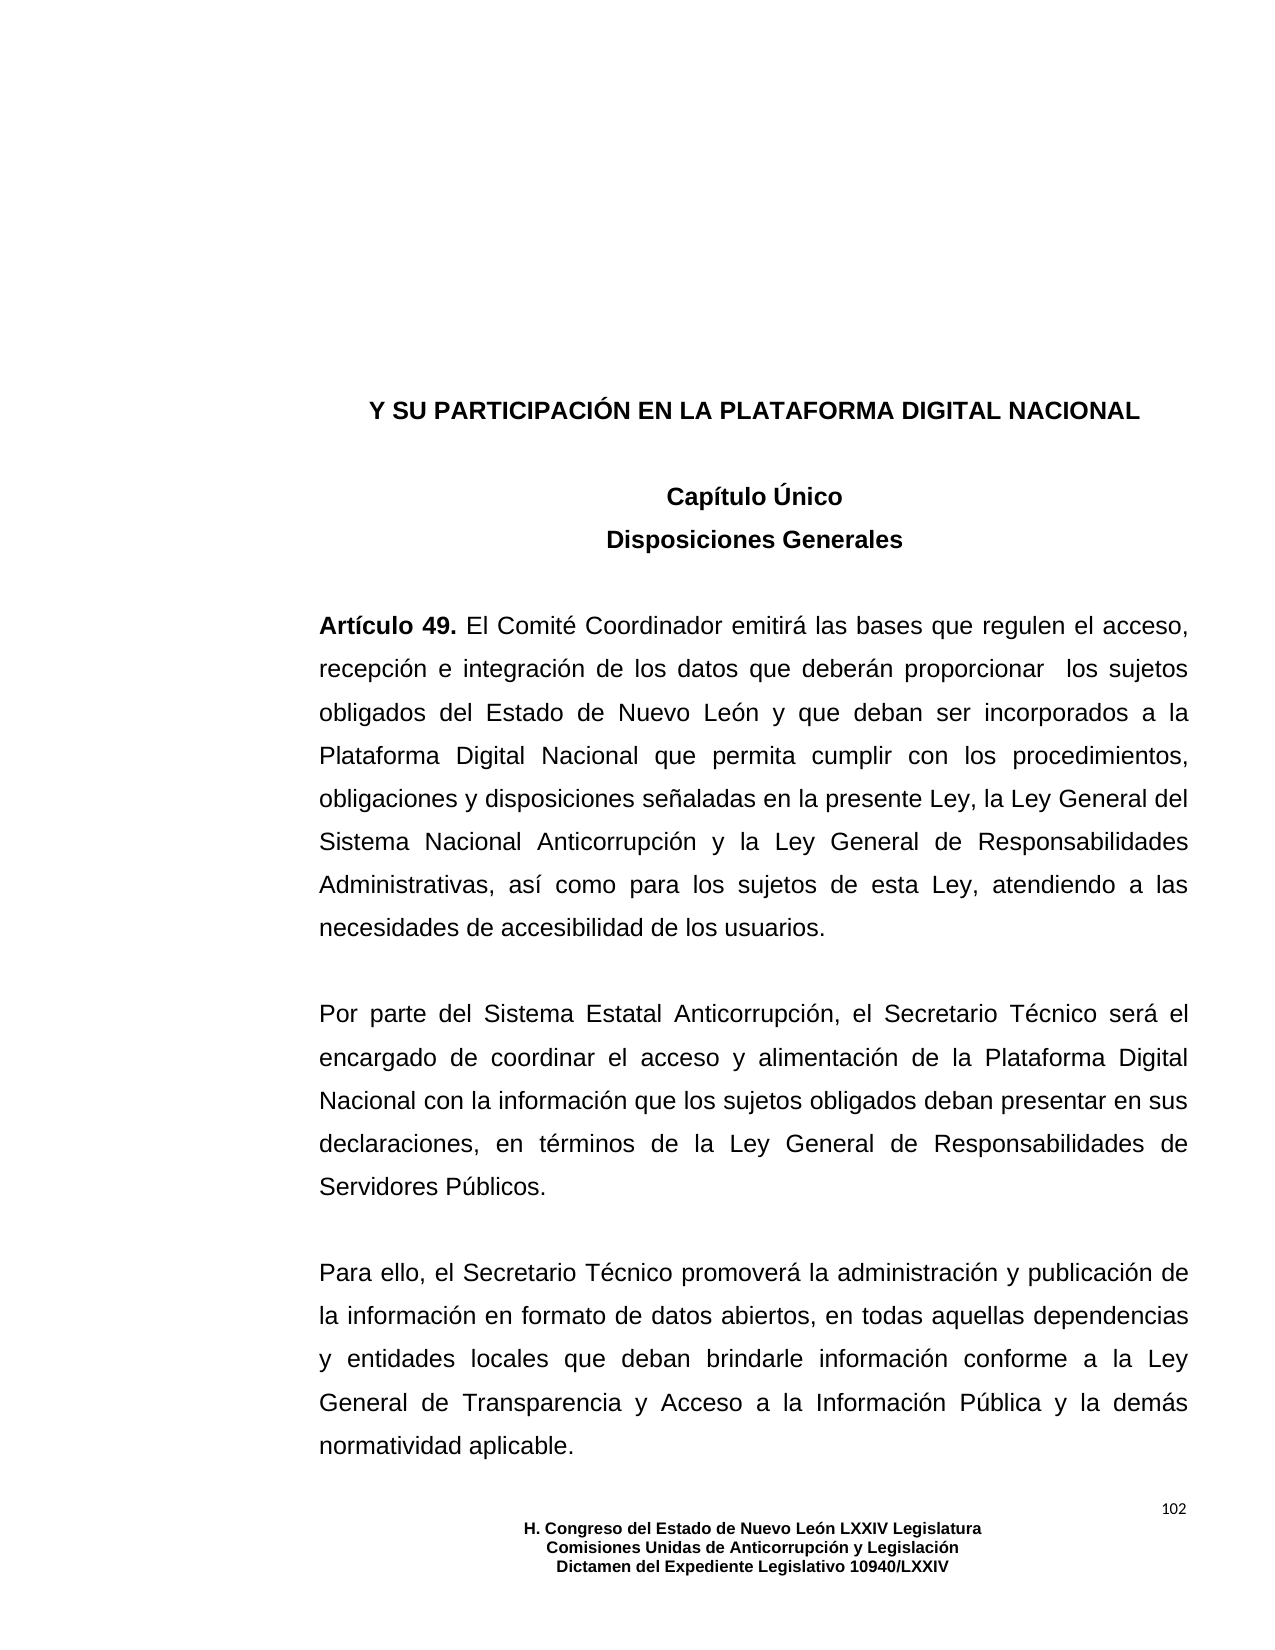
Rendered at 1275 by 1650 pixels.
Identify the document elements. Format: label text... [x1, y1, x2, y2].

text Por parte del Sistema Estatal Anticorrupción, el Secretario Técnico será el encargado de coordinar el acceso y alimentación de la Plataforma Digital Nacional con la información que los sujetos obligados deban presentar en sus declaraciones, en términos de la Ley General de Responsabilidades de Servidores Públicos. [319, 999, 1190, 1201]
text Y SU PARTICIPACIÓN EN LA PLATAFORMA DIGITAL NACIONAL [319, 396, 1190, 424]
text Para ello, el Secretario Técnico promoverá la administración y publicación de la información en formato de datos abiertos, en todas aquellas dependencias y entidades locales que deban brindarle información conforme a la Ley General de Transparencia y Acceso a la Información Pública y la demás normatividad aplicable. [319, 1258, 1190, 1459]
text Capítulo Único [319, 482, 1190, 511]
text Disposiciones Generales [319, 525, 1190, 554]
text Artículo 49. El Comité Coordinador emitirá las bases que regulen el acceso, recepción e integración de los datos que deberán proporcionar los sujetos obligados del Estado de Nuevo León y que deban ser incorporados a la Plataforma Digital Nacional que permita cumplir con los procedimientos, obligaciones y disposiciones señaladas en la presente Ley, la Ley General del Sistema Nacional Anticorrupción y la Ley General de Responsabilidades Administrativas, así como para los sujetos de esta Ley, atendiendo a las necesidades de accesibilidad de los usuarios. [319, 611, 1190, 942]
